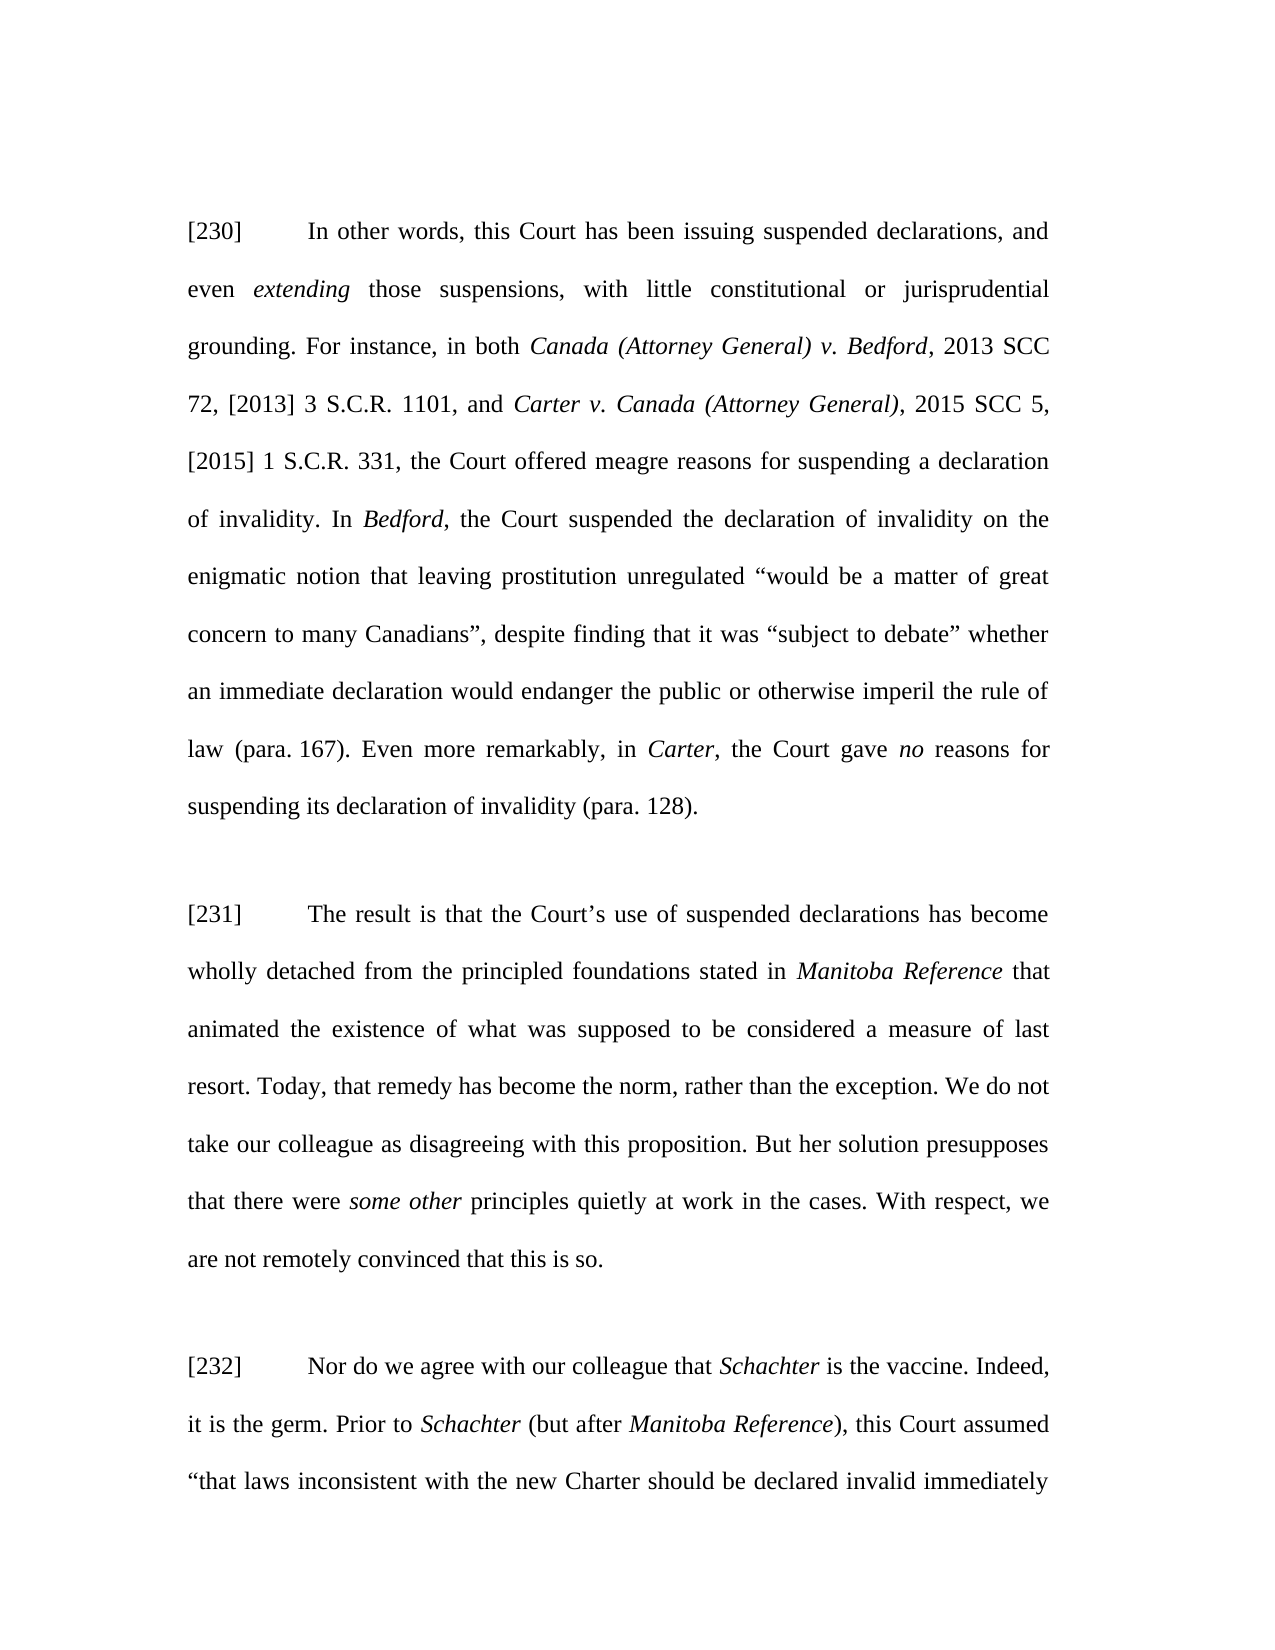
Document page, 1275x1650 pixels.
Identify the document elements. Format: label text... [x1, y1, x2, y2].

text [187, 1351, 1050, 1495]
text The result is that the Court’s use of suspended declarations has become wholly detached from the principled foundations stated in Manitoba Reference that animated the existence of what was supposed to be considered a measure of last resort. Today, that remedy has become the norm, rather than the exception. We do not take our colleague as disagreeing with this proposition. But her solution presupposes that there were some other principles quietly at work in the cases. With respect, we are not remotely convinced that this is so. [187, 899, 1050, 1273]
text In other words, this Court has been issuing suspended declarations, and even extending those suspensions, with little constitutional or jurisprudential grounding. For instance, in both Canada (Attorney General) v. Bedford, 2013 SCC 72, [2013] 3 S.C.R. 1101, and Carter v. Canada (Attorney General), 2015 SCC 5, [2015] 1 S.C.R. 331, the Court offered meagre reasons for suspending a declaration of invalidity. In Bedford, the Court suspended the declaration of invalidity on the enigmatic notion that leaving prostitution unregulated “would be a matter of great concern to many Canadians”, despite finding that it was “subject to debate” whether an immediate declaration would endanger the public or otherwise imperil the rule of law (para. 167). Even more remarkably, in Carter, the Court gave no reasons for suspending its declaration of invalidity (para. 128). [187, 216, 1050, 820]
